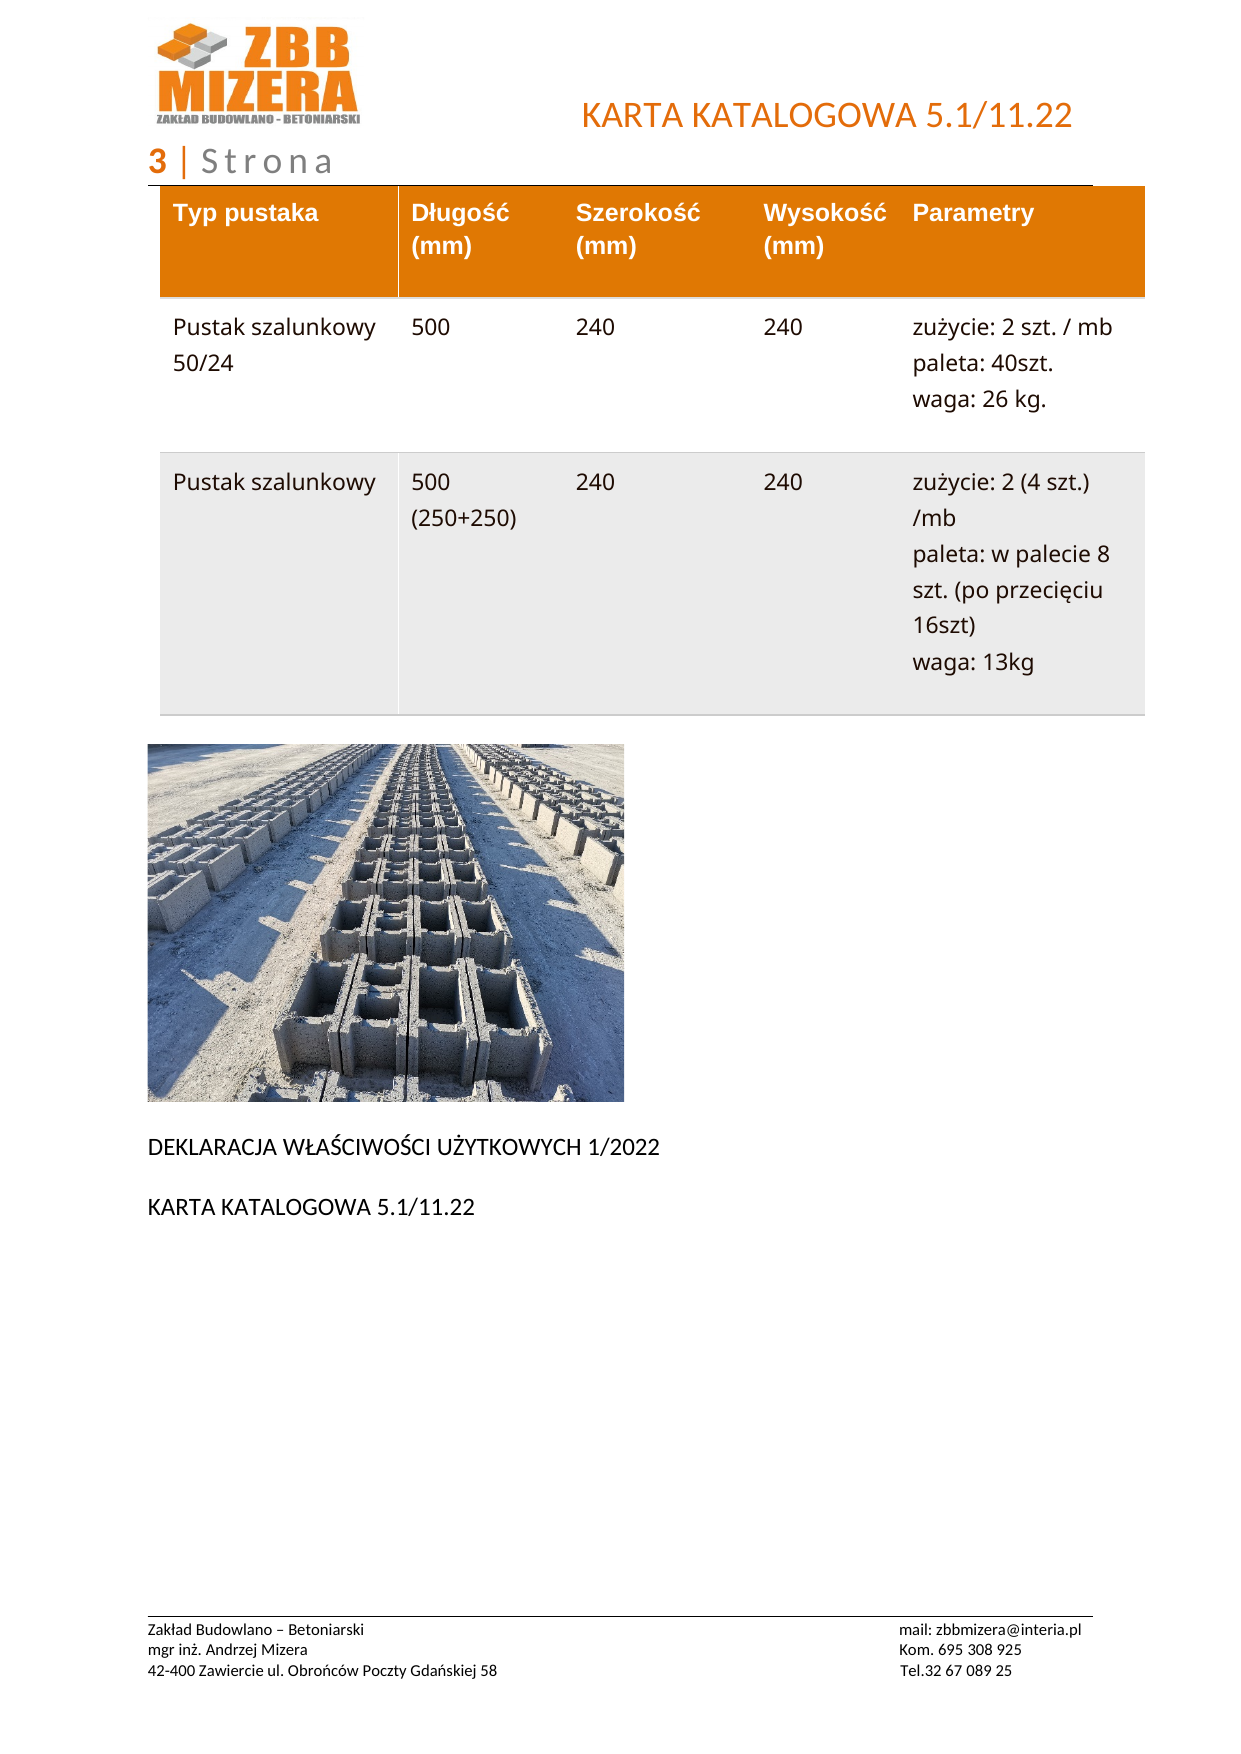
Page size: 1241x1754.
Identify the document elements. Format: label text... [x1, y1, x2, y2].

table_cell 500 [399, 299, 563, 452]
table_cell 240 [563, 453, 751, 714]
text KARTA KATALOGOWA 5.1/11.22 [148, 1191, 1093, 1221]
table_cell 240 [751, 299, 900, 452]
table_cell 240 [563, 299, 751, 452]
table_cell zużycie: 2 szt. / mb paleta: 40szt. waga: 26 kg. [900, 299, 1145, 452]
table_header Typ pustaka [160, 186, 398, 297]
table_cell Pustak szalunkowy 50/24 [160, 299, 398, 452]
table_header Parametry [900, 186, 1145, 297]
table_cell zużycie: 2 (4 szt.) /mb paleta: w palecie 8 szt. (po przecięciu 16szt) waga: 13kg [900, 453, 1145, 714]
table_cell 240 [751, 453, 900, 714]
table_header Wysokość (mm) [751, 186, 900, 297]
table_header Szerokość (mm) [563, 186, 751, 297]
table_header Długość (mm) [399, 186, 563, 297]
table_cell 500 (250+250) [399, 453, 563, 714]
table_cell Pustak szalunkowy [160, 453, 398, 714]
picture [147, 17, 365, 128]
text DEKLARACJA WŁAŚCIWOŚCI UŻYTKOWYCH 1/2022 [148, 1131, 1093, 1162]
picture [147, 744, 625, 1102]
